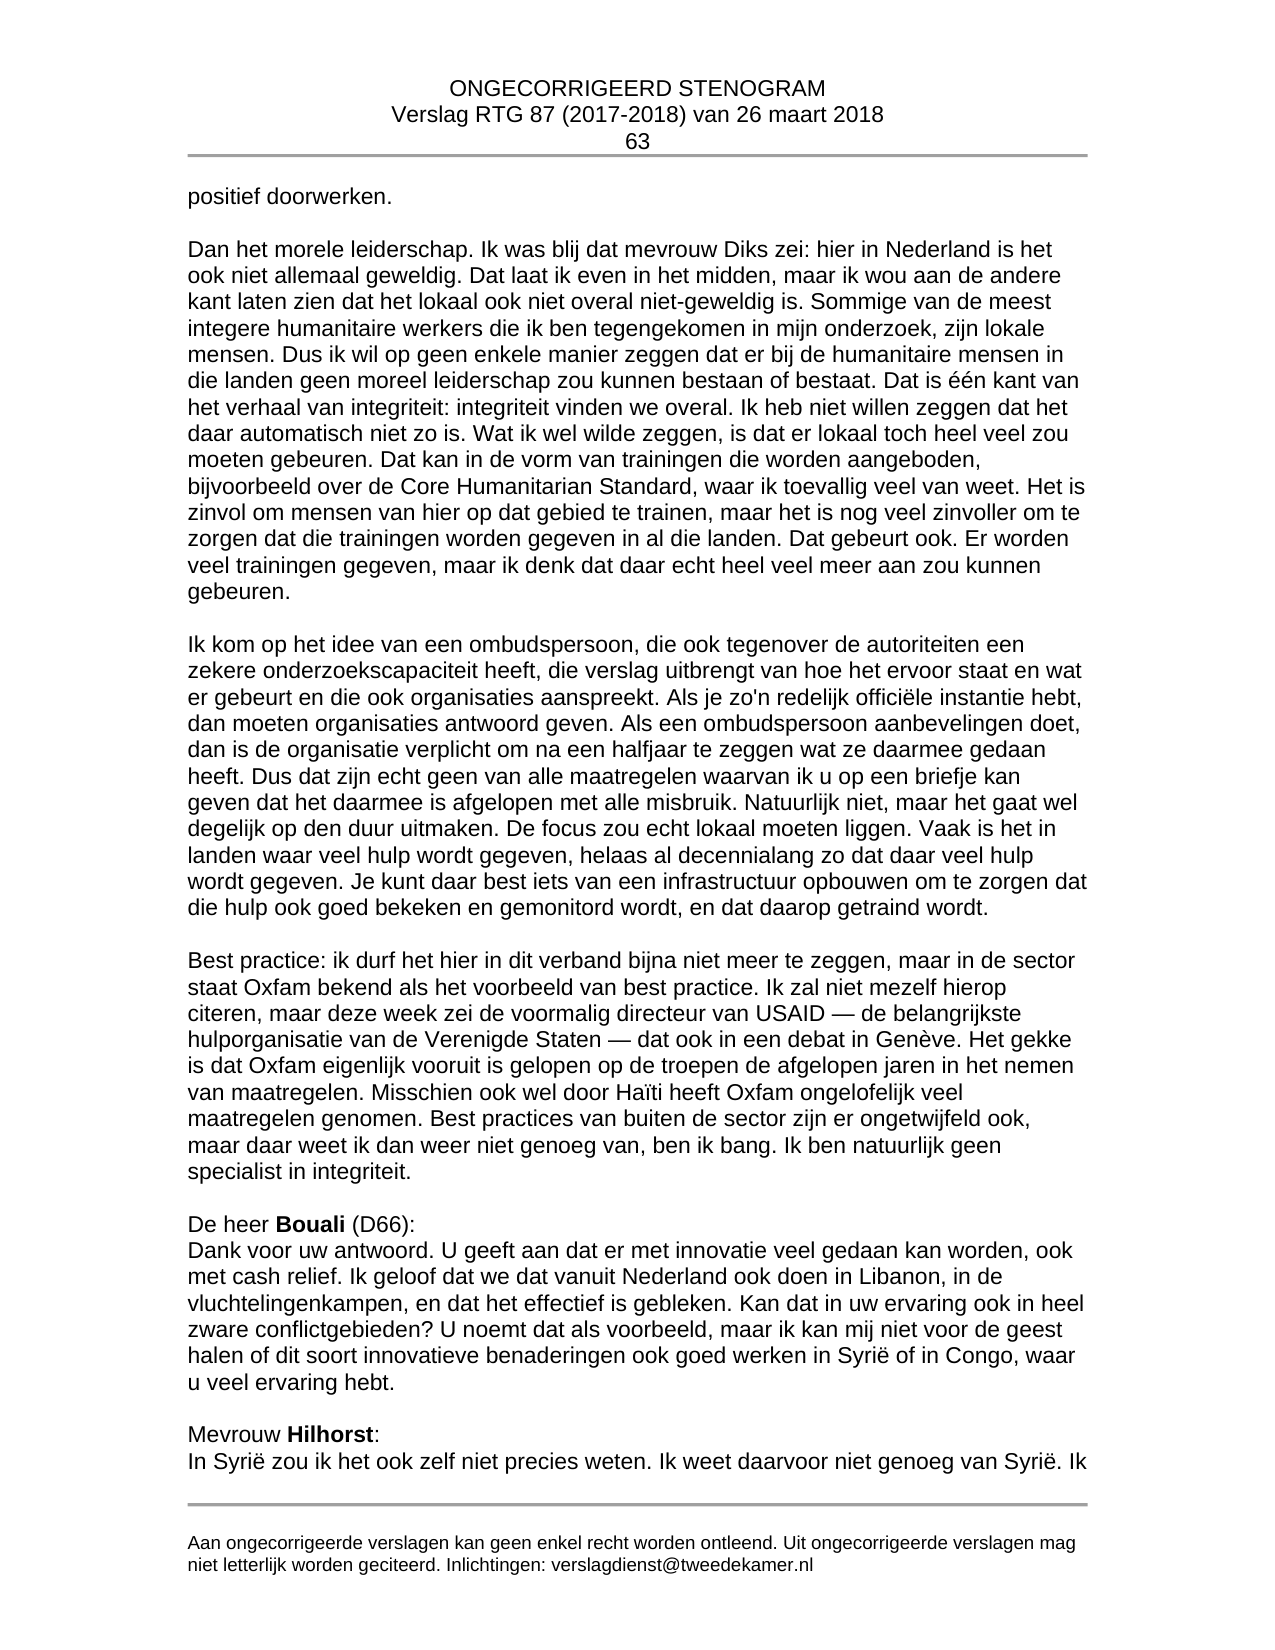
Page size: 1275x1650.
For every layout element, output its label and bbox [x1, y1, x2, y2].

text [187, 183, 1087, 1474]
